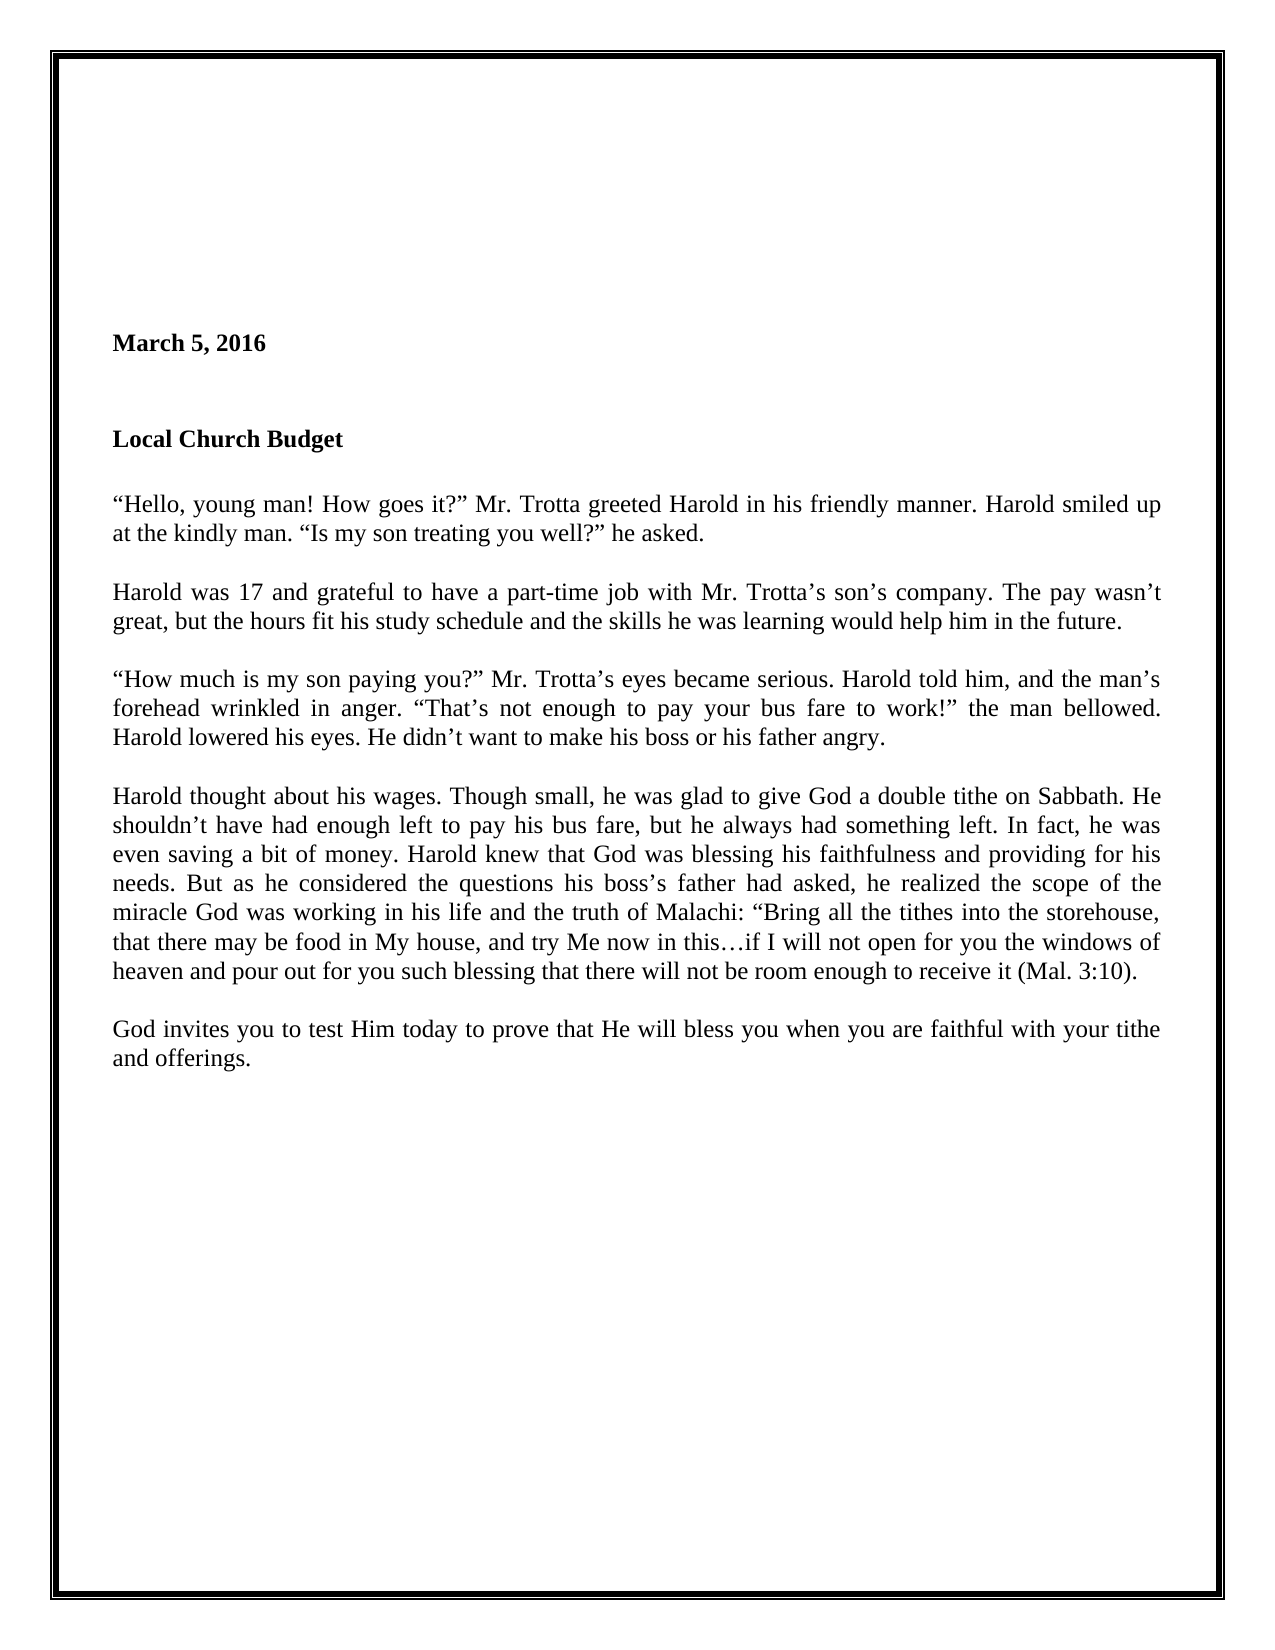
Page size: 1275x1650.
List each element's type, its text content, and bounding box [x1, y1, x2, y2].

title Local Church Budget [112, 418, 1162, 453]
text Harold was 17 and grateful to have a part-time job with Mr. Trotta’s son’s company. The pay wasn’t great, but the hours fit his study schedule and the skills he was learning would help him in the future. [112, 576, 1162, 634]
text “Hello, young man! How goes it?” Mr. Trotta greeted Harold in his friendly manner. Harold smiled up at the kindly man. “Is my son treating you well?” he asked. [112, 489, 1162, 547]
text March 5, 2016 [112, 328, 1162, 357]
text “How much is my son paying you?” Mr. Trotta’s eyes became serious. Harold told him, and the man’s forehead wrinkled in anger. “That’s not enough to pay your bus fare to work!” the man bellowed. Harold lowered his eyes. He didn’t want to make his boss or his father angry. [112, 664, 1162, 751]
text God invites you to test Him today to prove that He will bless you when you are faithful with your tithe and offerings. [112, 1014, 1162, 1072]
text Harold thought about his wages. Though small, he was glad to give God a double tithe on Sabbath. He shouldn’t have had enough left to pay his bus fare, but he always had something left. In fact, he was even saving a bit of money. Harold knew that God was blessing his faithfulness and providing for his needs. But as he considered the questions his boss’s father had asked, he realized the scope of the miracle God was working in his life and the truth of Malachi: “Bring all the tithes into the storehouse, that there may be food in My house, and try Me now in this…if I will not open for you the windows of heaven and pour out for you such blessing that there will not be room enough to receive it (Mal. 3:10). [112, 780, 1162, 984]
